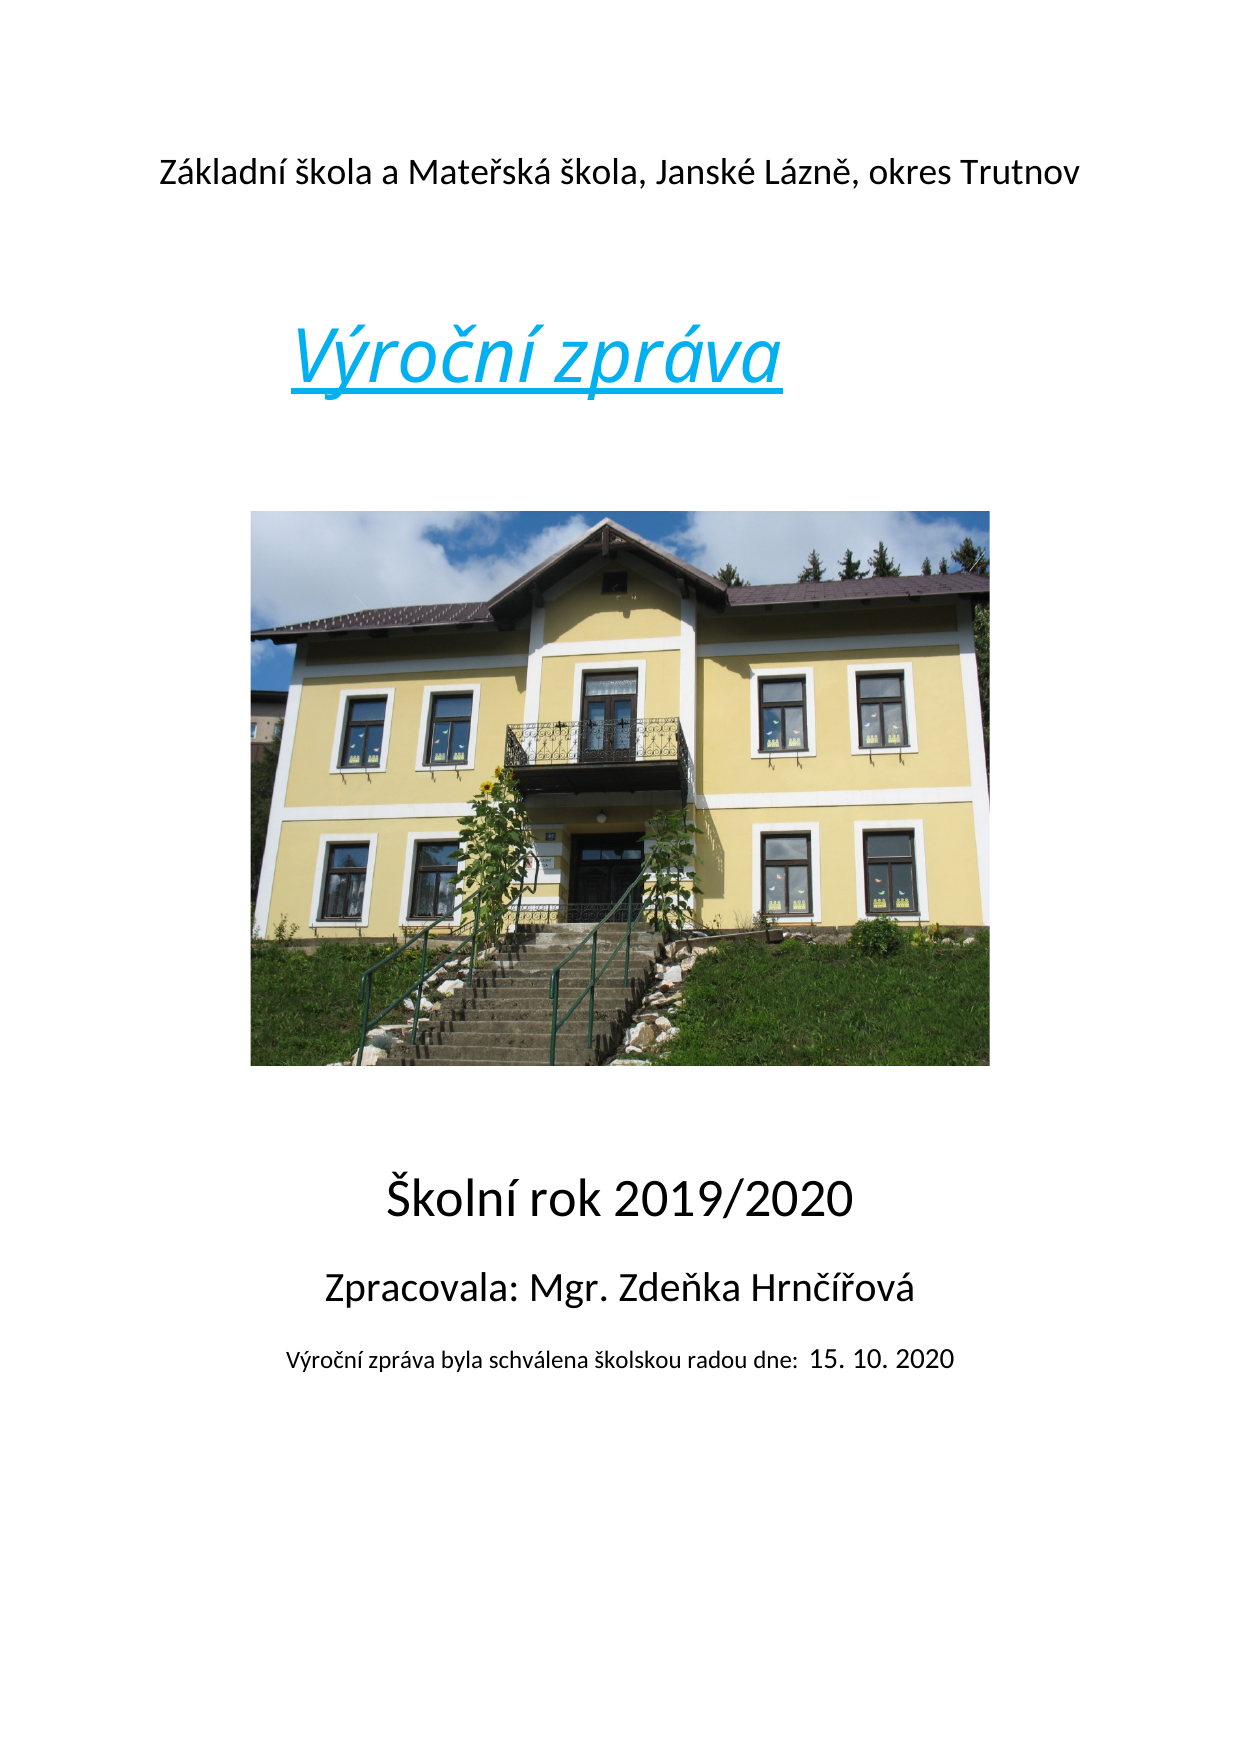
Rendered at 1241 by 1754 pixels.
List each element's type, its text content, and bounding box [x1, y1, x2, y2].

text Základní škola a Mateřská škola, Janské Lázně, okres Trutnov [148, 148, 1093, 193]
text Výroční zpráva byla schválena školskou radou dne: 15. 10. 2020 [148, 1340, 1093, 1376]
text Zpracovala: Mgr. Zdeňka Hrnčířová [148, 1261, 1093, 1312]
text Školní rok 2019/2020 [148, 1164, 1093, 1230]
picture [250, 511, 990, 1066]
